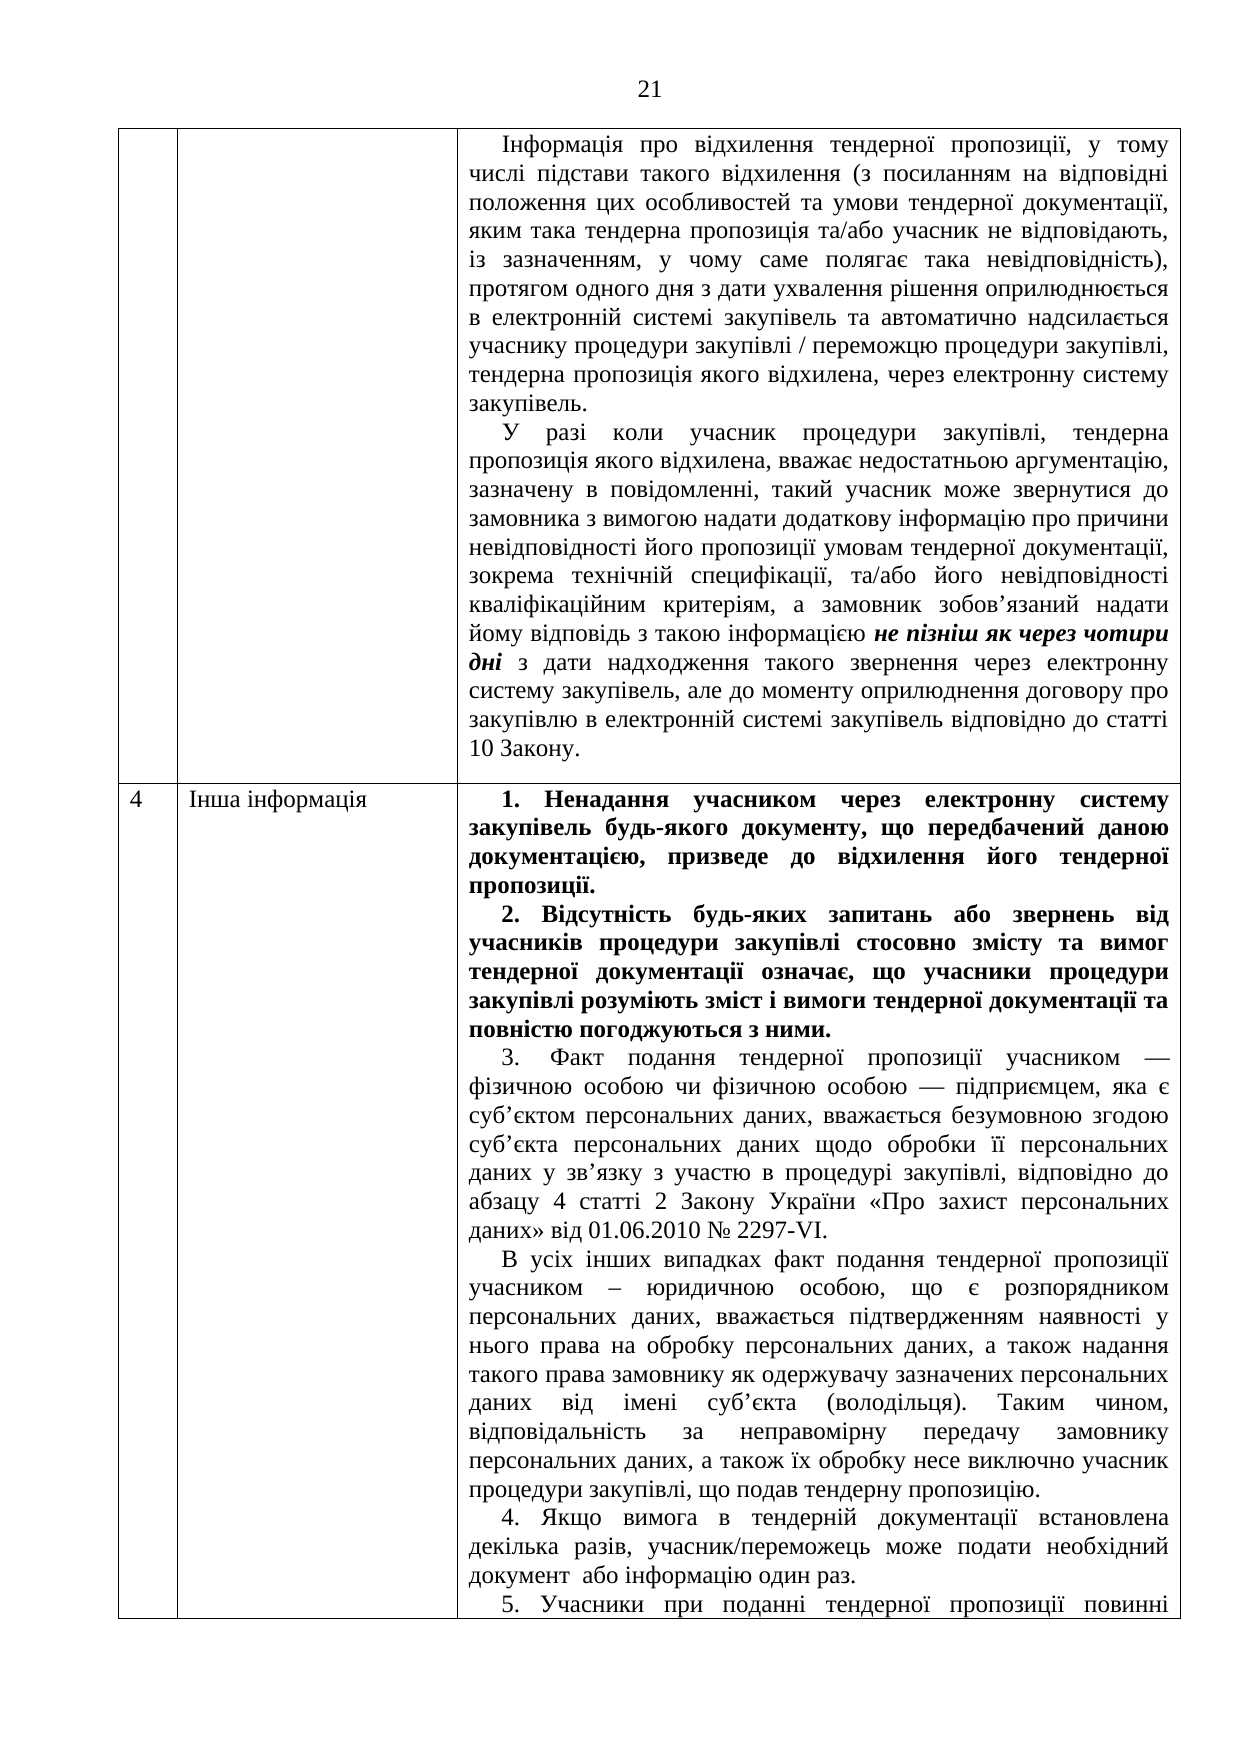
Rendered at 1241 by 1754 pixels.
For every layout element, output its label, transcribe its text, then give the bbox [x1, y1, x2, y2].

table_cell Інша інформація [178, 784, 457, 1617]
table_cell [458, 129, 1180, 783]
table_cell 4 [119, 784, 177, 1617]
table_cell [458, 784, 1180, 1617]
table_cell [178, 129, 457, 783]
table_cell 3 [119, 129, 177, 783]
